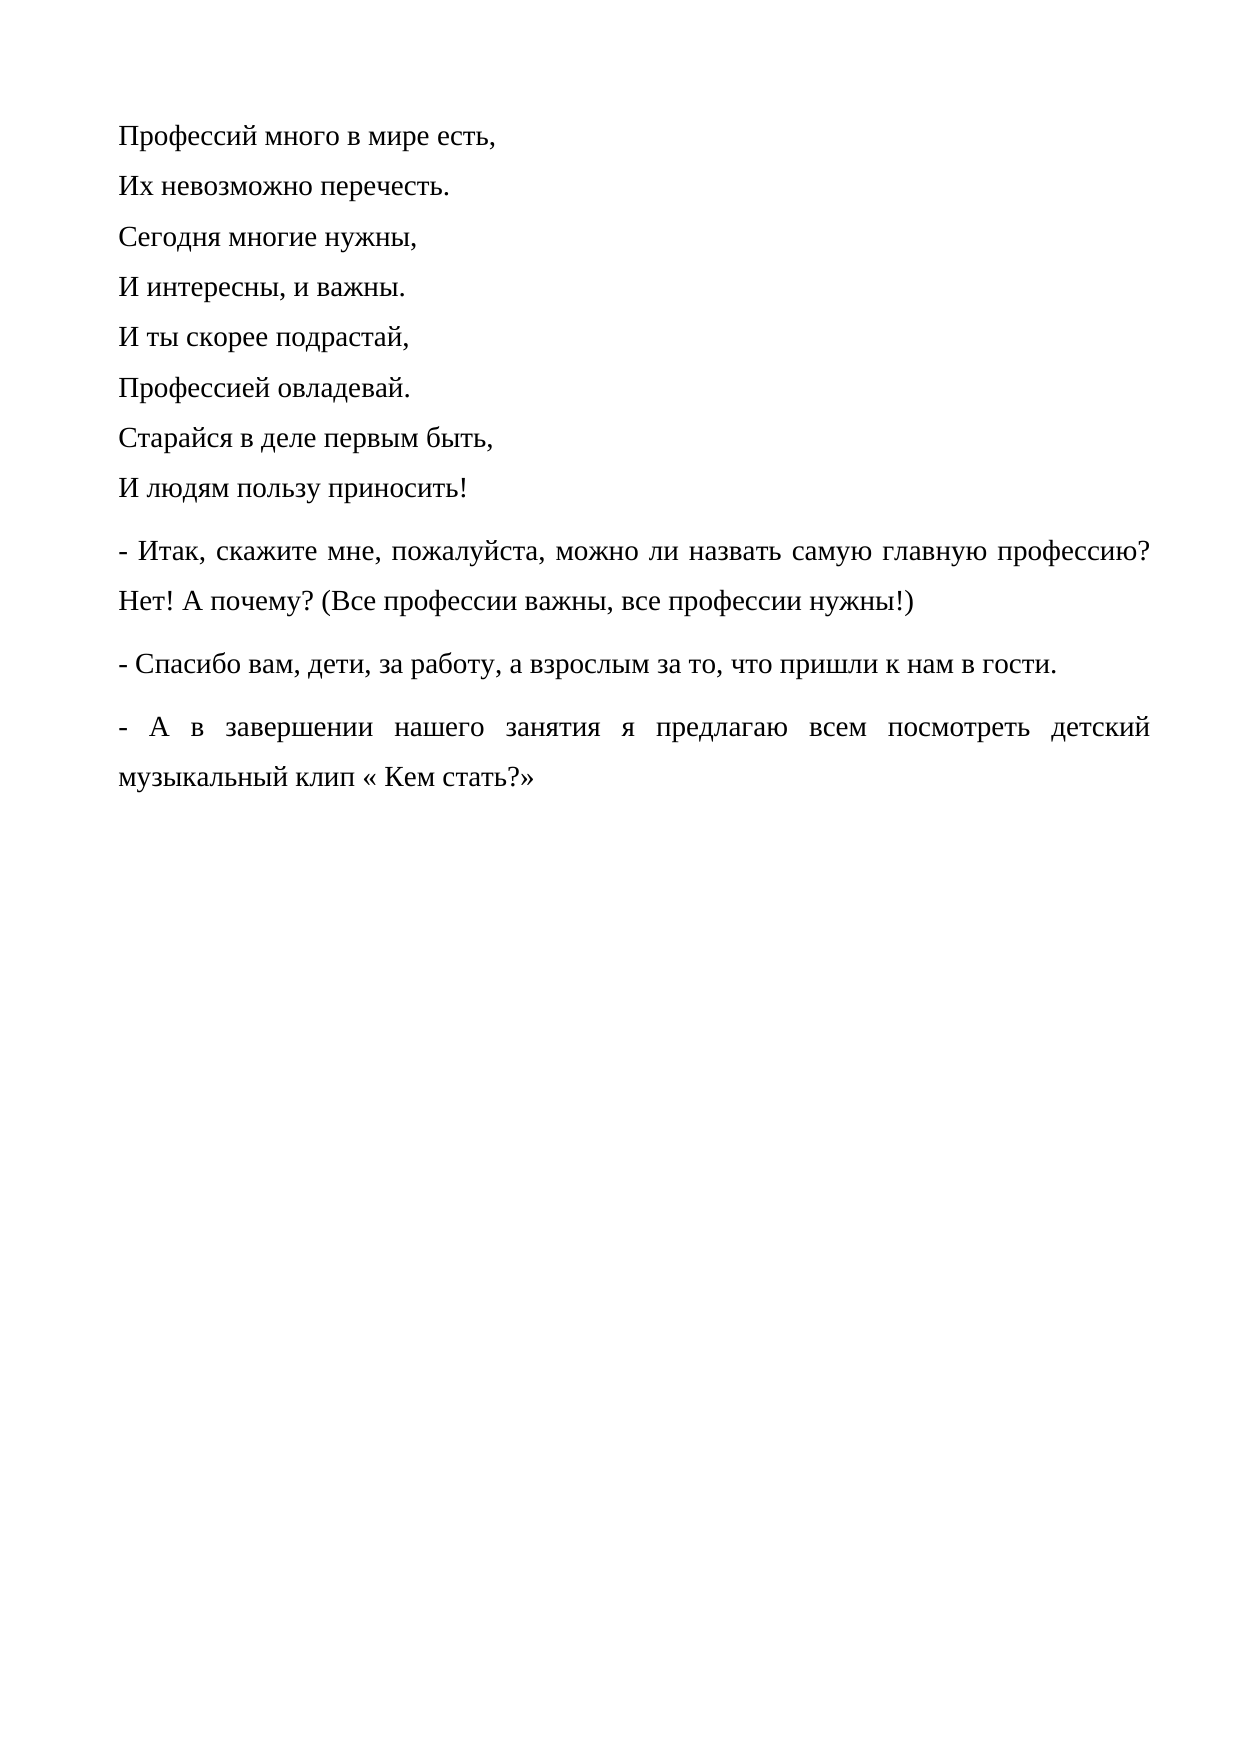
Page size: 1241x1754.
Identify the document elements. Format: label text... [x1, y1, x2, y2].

text - Итак, скажите мне, пожалуйста, можно ли назвать самую главную профессию? Нет! А почему? (Все профессии важны, все профессии нужны!) [118, 533, 1152, 617]
text Профессий много в мире есть, Их невозможно перечесть. Сегодня многие нужны, И интересны, и важны. И ты скорее подрастай, Профессией овладевай. Старайся в деле первым быть, И людям пользу приносить! [118, 118, 1152, 504]
text - Спасибо вам, дети, за работу, а взрослым за то, что пришли к нам в гости. [118, 646, 1152, 680]
text - А в завершении нашего занятия я предлагаю всем посмотреть детский музыкальный клип « Кем стать?» [118, 709, 1152, 793]
